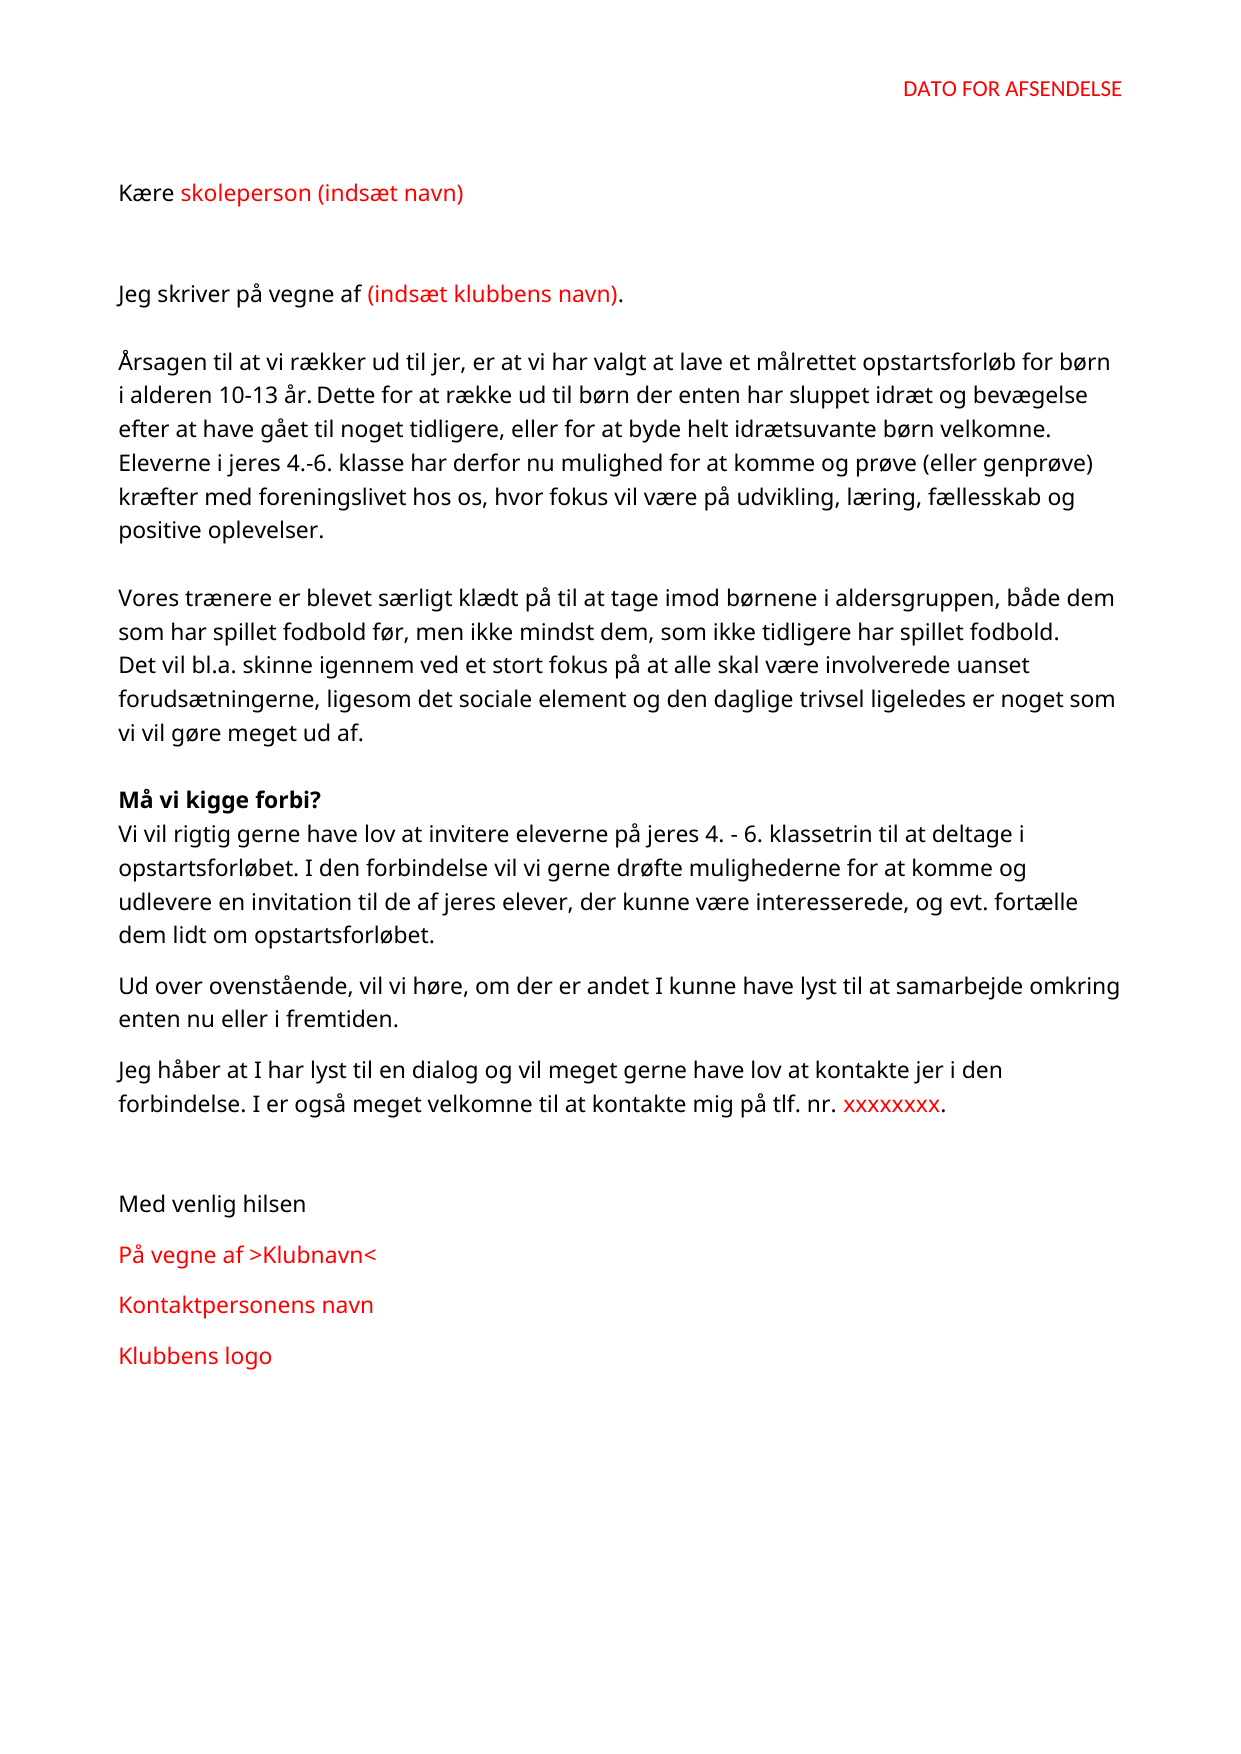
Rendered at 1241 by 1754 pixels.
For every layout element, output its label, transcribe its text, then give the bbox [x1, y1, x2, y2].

text På vegne af >Klubnavn< [118, 1239, 1122, 1270]
text Med venlig hilsen [118, 1188, 1122, 1220]
text Kære skoleperson (indsæt navn) [118, 177, 1122, 208]
text Vi vil rigtig gerne have lov at invitere eleverne på jeres 4. - 6. klassetrin til at deltage i opstartsforløbet. I den forbindelse vil vi gerne drøfte mulighederne for at komme og udlevere en invitation til de af jeres elever, der kunne være interesserede, og evt. fortælle dem lidt om opstartsforløbet. [118, 818, 1122, 951]
text Må vi kigge forbi? [118, 784, 1122, 816]
text Jeg skriver på vegne af (indsæt klubbens navn). Årsagen til at vi rækker ud til jer, er at vi har valgt at lave et målrettet opstartsforløb for børn i alderen 10-13 år. Dette for at række ud til børn der enten har sluppet idræt og bevægelse efter at have gået til noget tidligere, eller for at byde helt idrætsuvante børn velkomne. Eleverne i jeres 4.-6. klasse har derfor nu mulighed for at komme og prøve (eller genprøve) kræfter med foreningslivet hos os, hvor fokus vil være på udvikling, læring, fællesskab og positive oplevelser. [118, 278, 1122, 546]
text Ud over ovenstående, vil vi høre, om der er andet I kunne have lyst til at samarbejde omkring enten nu eller i fremtiden. [118, 970, 1122, 1035]
text Vores trænere er blevet særligt klædt på til at tage imod børnene i aldersgruppen, både dem som har spillet fodbold før, men ikke mindst dem, som ikke tidligere har spillet fodbold. Det vil bl.a. skinne igennem ved et stort fokus på at alle skal være involverede uanset forudsætningerne, ligesom det sociale element og den daglige trivsel ligeledes er noget som vi vil gøre meget ud af. [118, 582, 1122, 748]
text Kontaktpersonens navn [118, 1289, 1122, 1321]
text Jeg håber at I har lyst til en dialog og vil meget gerne have lov at kontakte jer i den forbindelse. I er også meget velkomne til at kontakte mig på tlf. nr. xxxxxxxx. [118, 1054, 1122, 1119]
text Klubbens logo [118, 1340, 1122, 1371]
